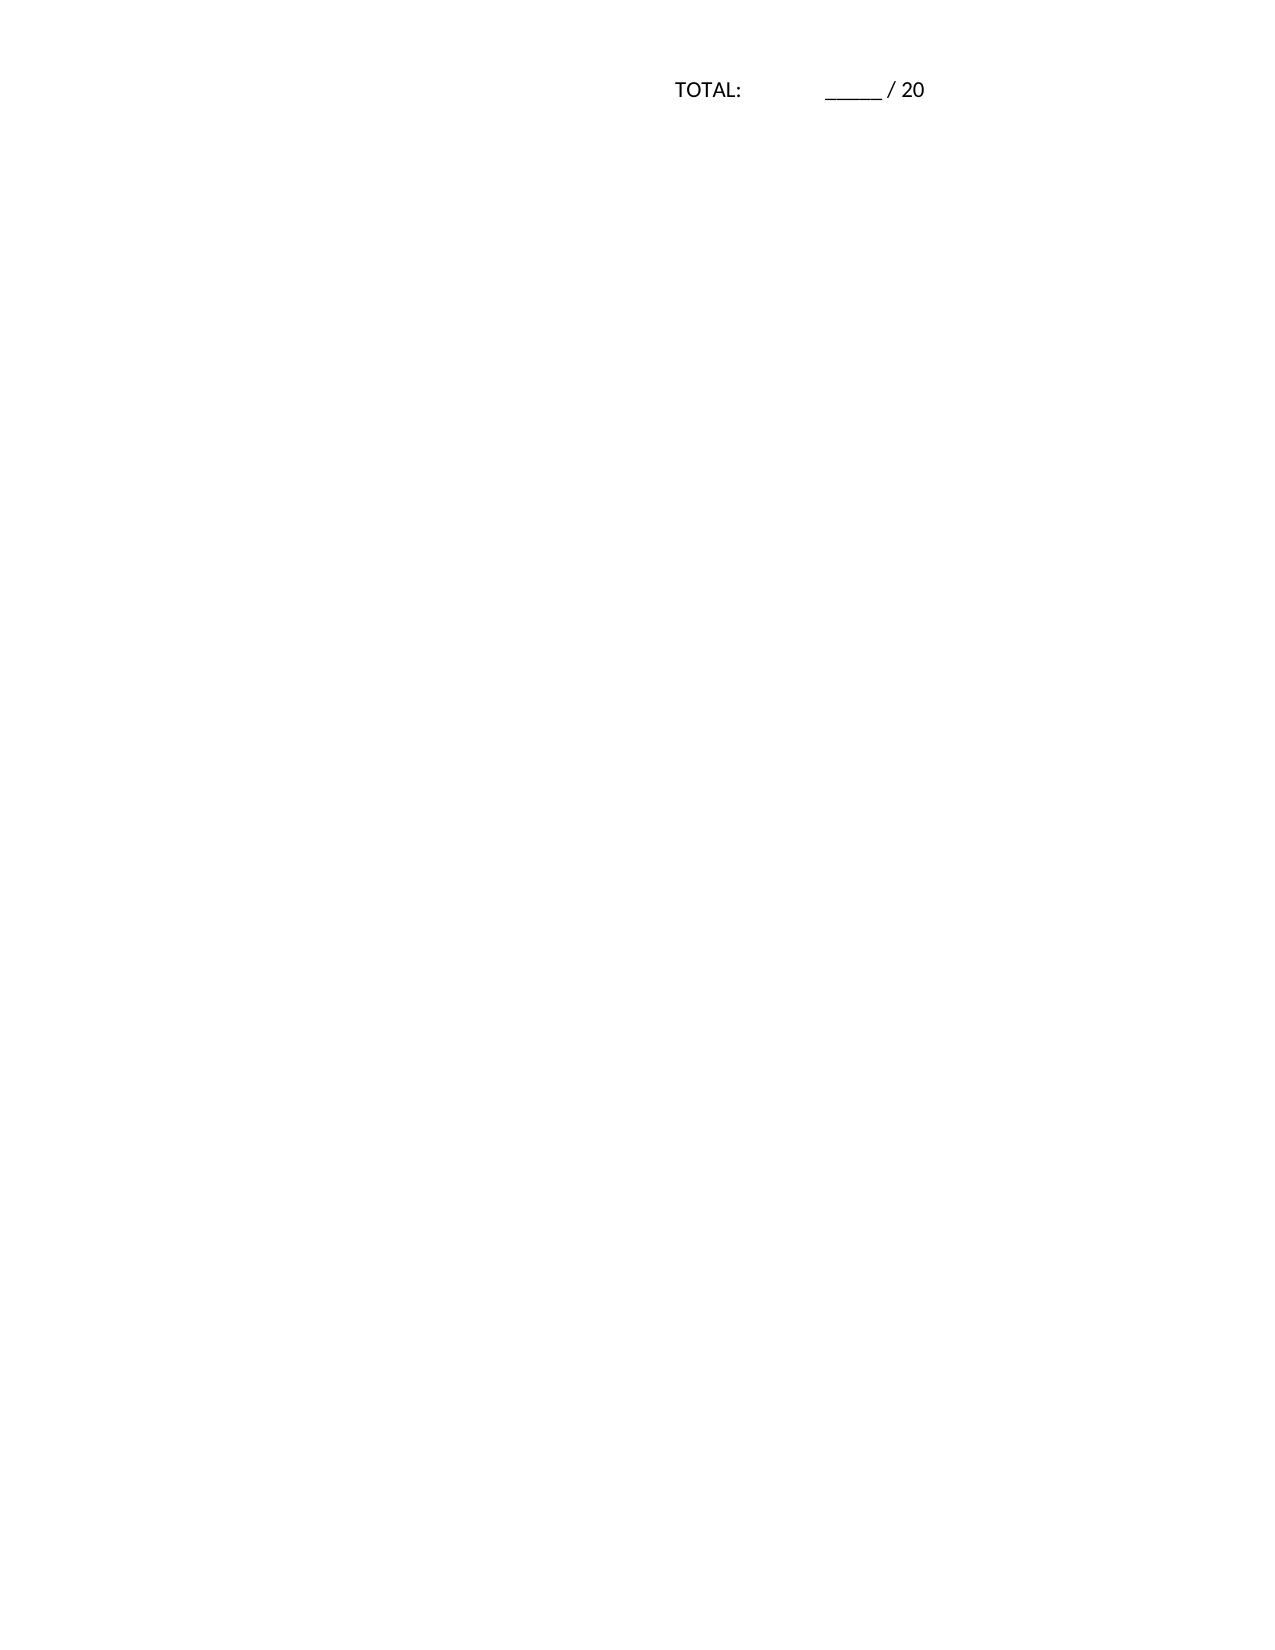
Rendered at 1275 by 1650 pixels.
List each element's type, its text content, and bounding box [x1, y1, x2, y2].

text TOTAL: _____ / 20 [75, 75, 1200, 103]
